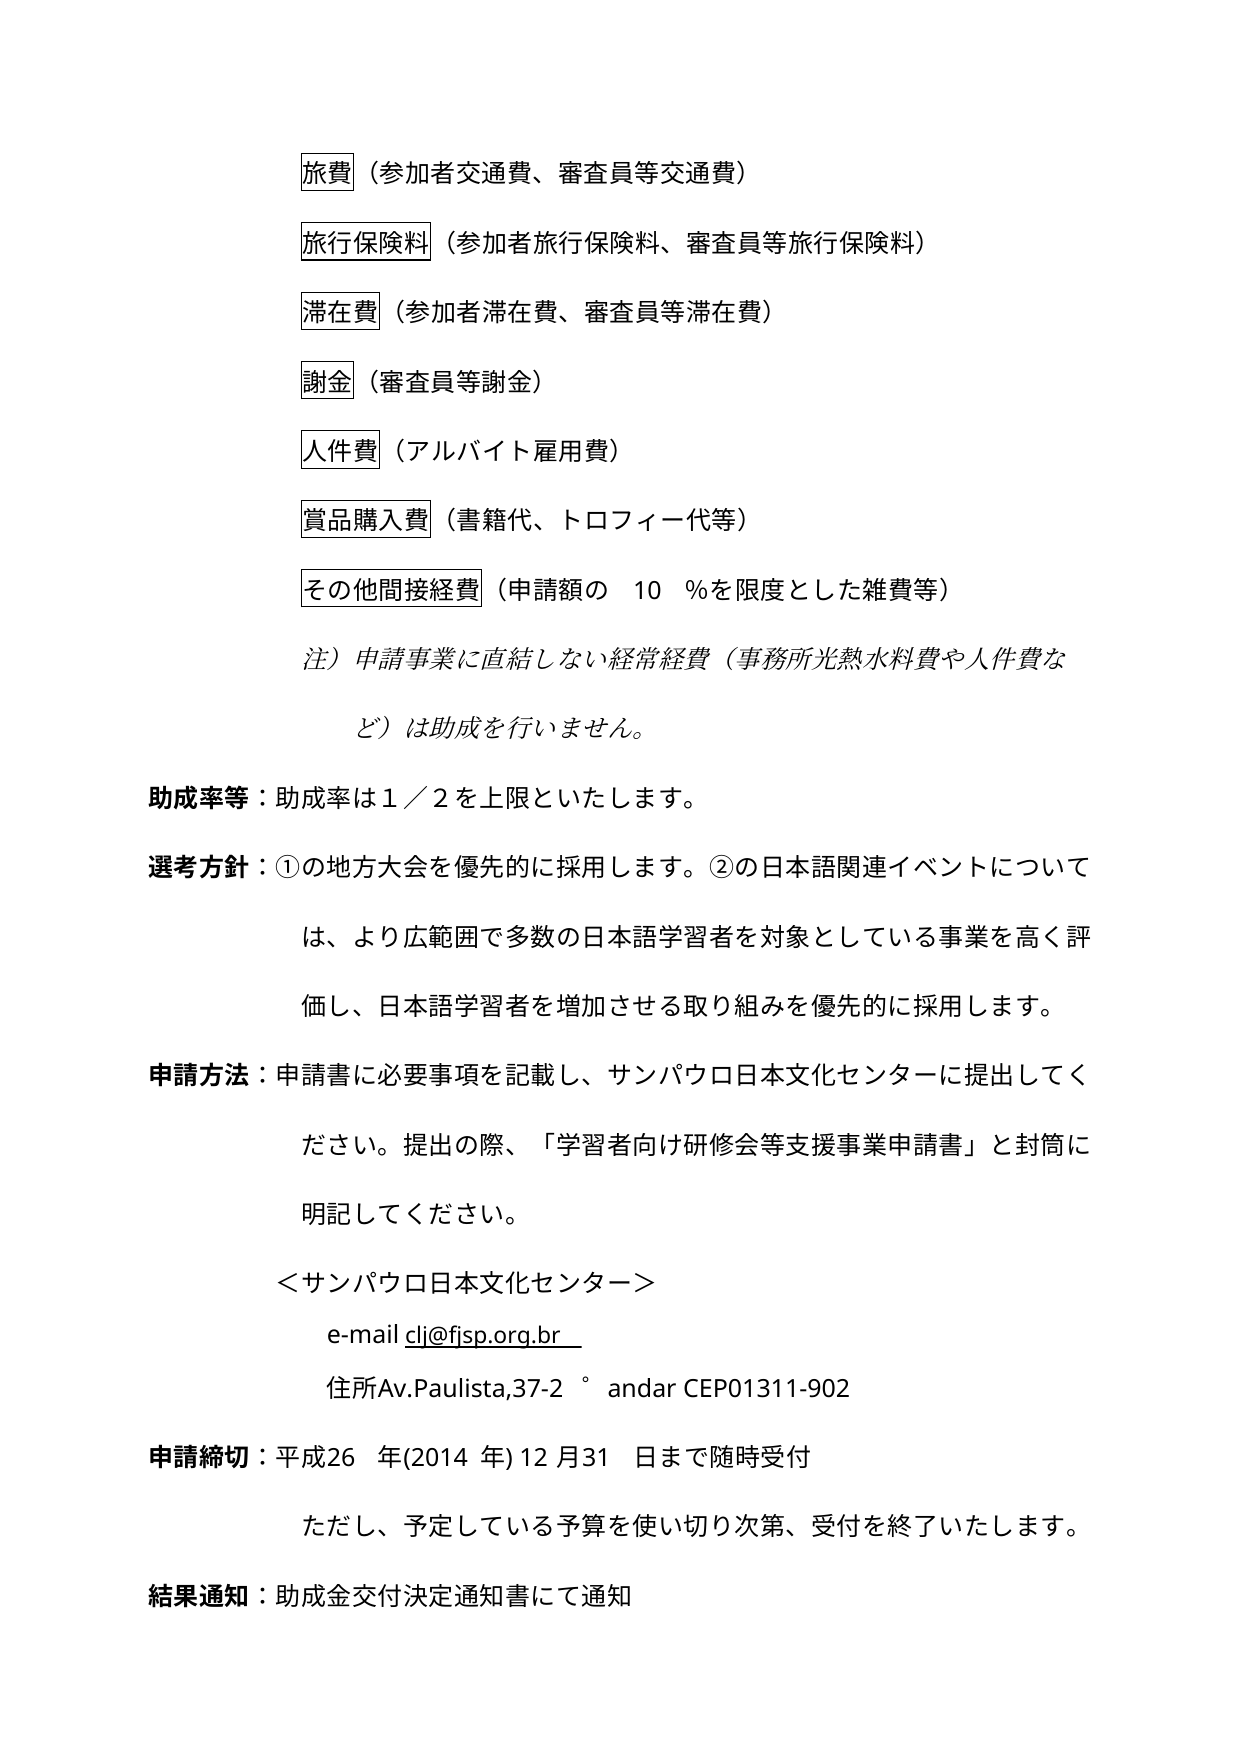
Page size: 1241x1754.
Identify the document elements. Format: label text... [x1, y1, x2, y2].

text 申請締切：平成26年(2014年) 12月31 日まで随時受付 [148, 1421, 1092, 1490]
text 賞品購入費（書籍代、トロフィー代等） [276, 484, 1092, 554]
text 謝金（審査員等謝金） [276, 346, 1092, 415]
text 助成率等：助成率は１／２を上限といたします。 [148, 762, 1092, 831]
text その他間接経費（申請額の10％を限度とした雑費等） [276, 554, 1092, 623]
text 旅費（参加者交通費、審査員等交通費） [276, 137, 1092, 207]
text 旅行保険料（参加者旅行保険料、審査員等旅行保険料） [276, 207, 1092, 276]
text 注）申請事業に直結しない経常経費（事務所光熱水料費や人件費など）は助成を行いません。 [276, 623, 1092, 762]
text 住所Av.Paulista,37-2゜andar CEP01311-902 [301, 1351, 1092, 1421]
text 滞在費（参加者滞在費、審査員等滞在費） [276, 276, 1092, 346]
text 結果通知：助成金交付決定通知書にて通知 [148, 1559, 1092, 1629]
text 選考方針：①の地方大会を優先的に採用します。②の日本語関連イベントについては、より広範囲で多数の日本語学習者を対象としている事業を高く評価し、日本語学習者を増加させる取り組みを優先的に採用します。 [148, 831, 1092, 1039]
text 人件費（アルバイト雇用費） [276, 415, 1092, 484]
text ＜サンパウロ日本文化センター＞ [250, 1247, 1092, 1317]
text 申請方法：申請書に必要事項を記載し、サンパウロ日本文化センターに提出してください。提出の際、「学習者向け研修会等支援事業申請書」と封筒に明記してください。 [148, 1039, 1092, 1247]
text e-mail clj@fjsp.org.br [301, 1317, 1092, 1351]
text ただし、予定している予算を使い切り次第、受付を終了いたします。 [276, 1490, 1092, 1559]
